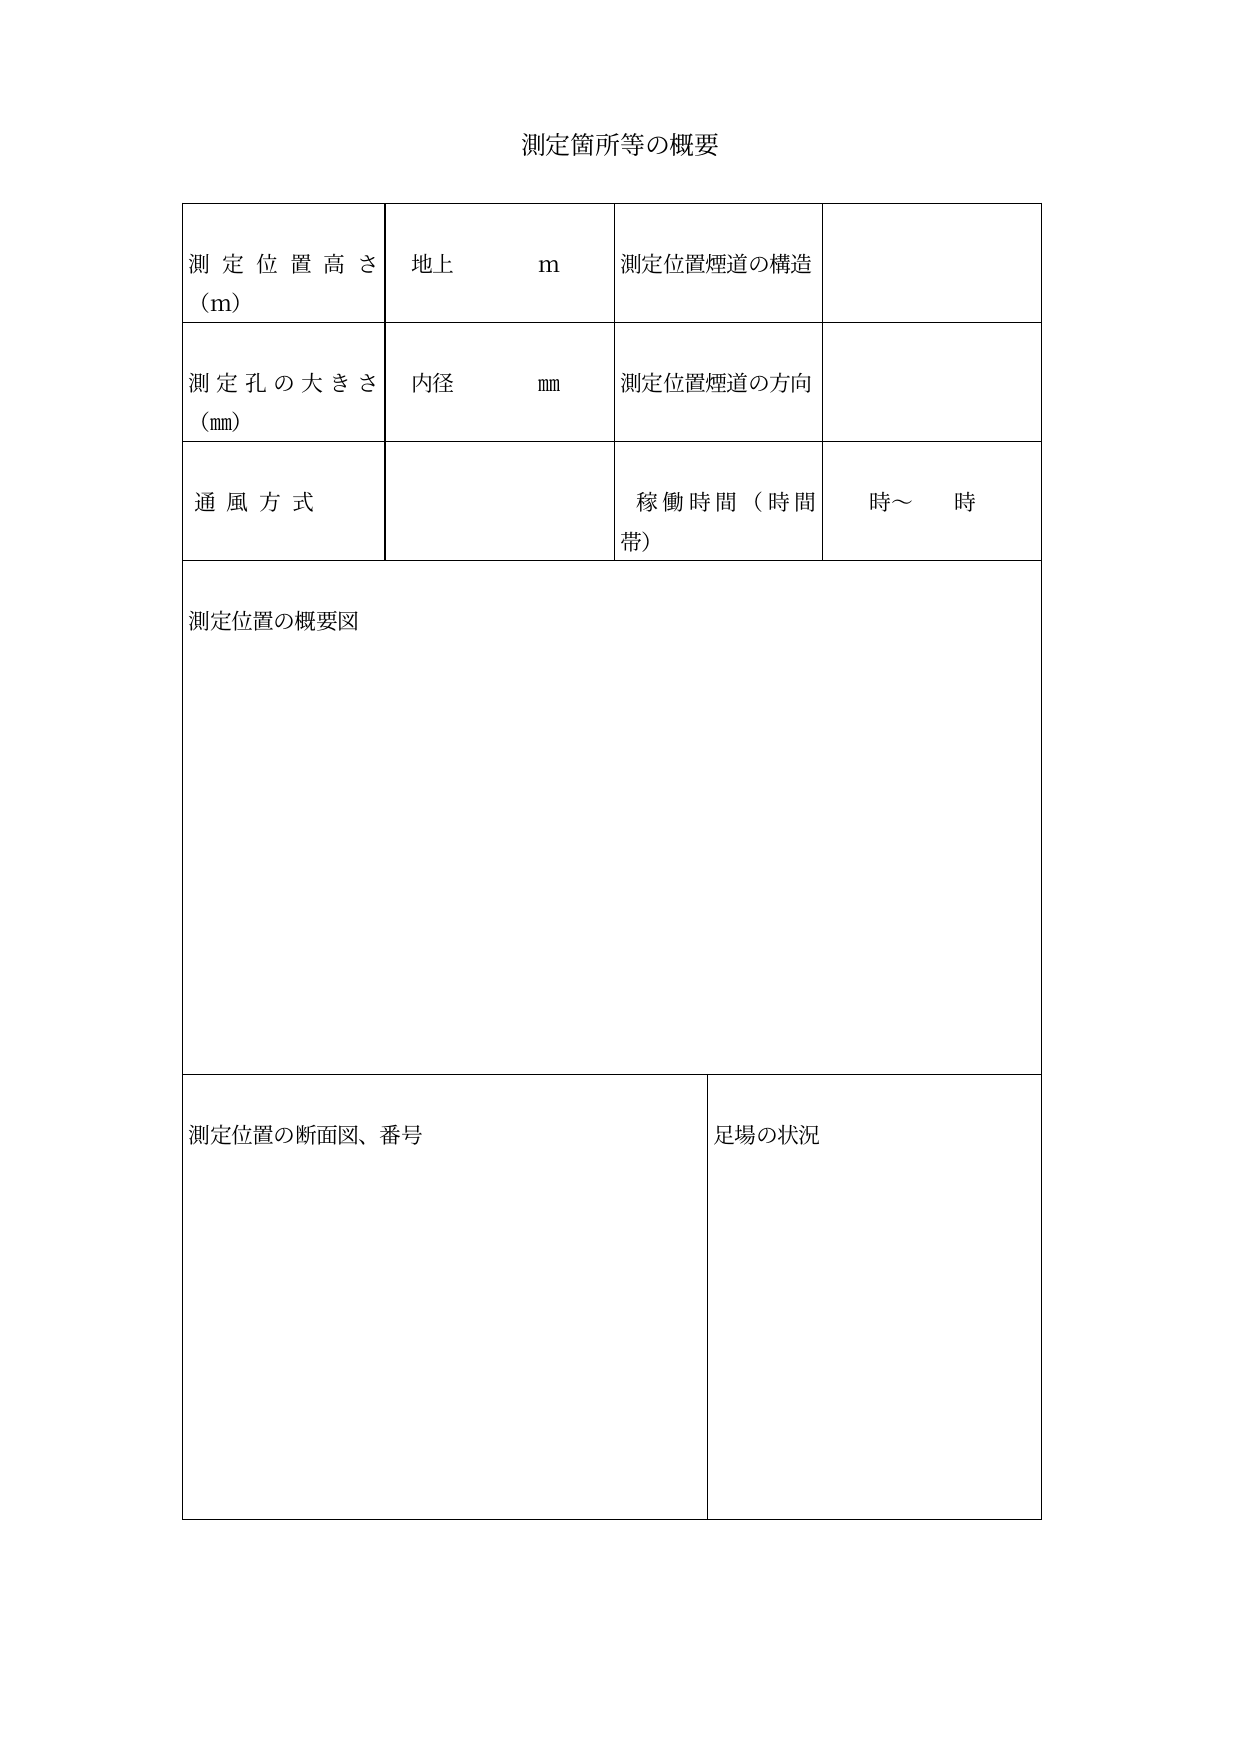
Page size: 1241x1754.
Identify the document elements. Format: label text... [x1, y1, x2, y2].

table_cell 測定位置煙道の方向 [615, 323, 822, 441]
table_header 測定位置煙道の構造 [615, 204, 822, 322]
table_cell 稼働時間（時間帯） [615, 442, 822, 560]
table_cell 時～ 時 [823, 442, 1041, 560]
text 測定箇所等の概要 [177, 124, 1063, 163]
table_cell 測定孔の大きさ（㎜） [183, 323, 384, 441]
table_cell 測定位置の概要図 [183, 561, 1041, 1074]
table_cell [823, 323, 1041, 441]
table_header 地上 ｍ [386, 204, 614, 322]
table_cell 通 風 方 式 [183, 442, 384, 560]
table_header 測定位置高さ（ｍ） [183, 204, 384, 322]
table_cell 内径 ㎜ [386, 323, 614, 441]
table_cell 足場の状況 [708, 1075, 1041, 1519]
table_cell 測定位置の断面図、番号 [183, 1075, 707, 1519]
table_header [823, 204, 1041, 322]
table_cell [386, 442, 614, 560]
